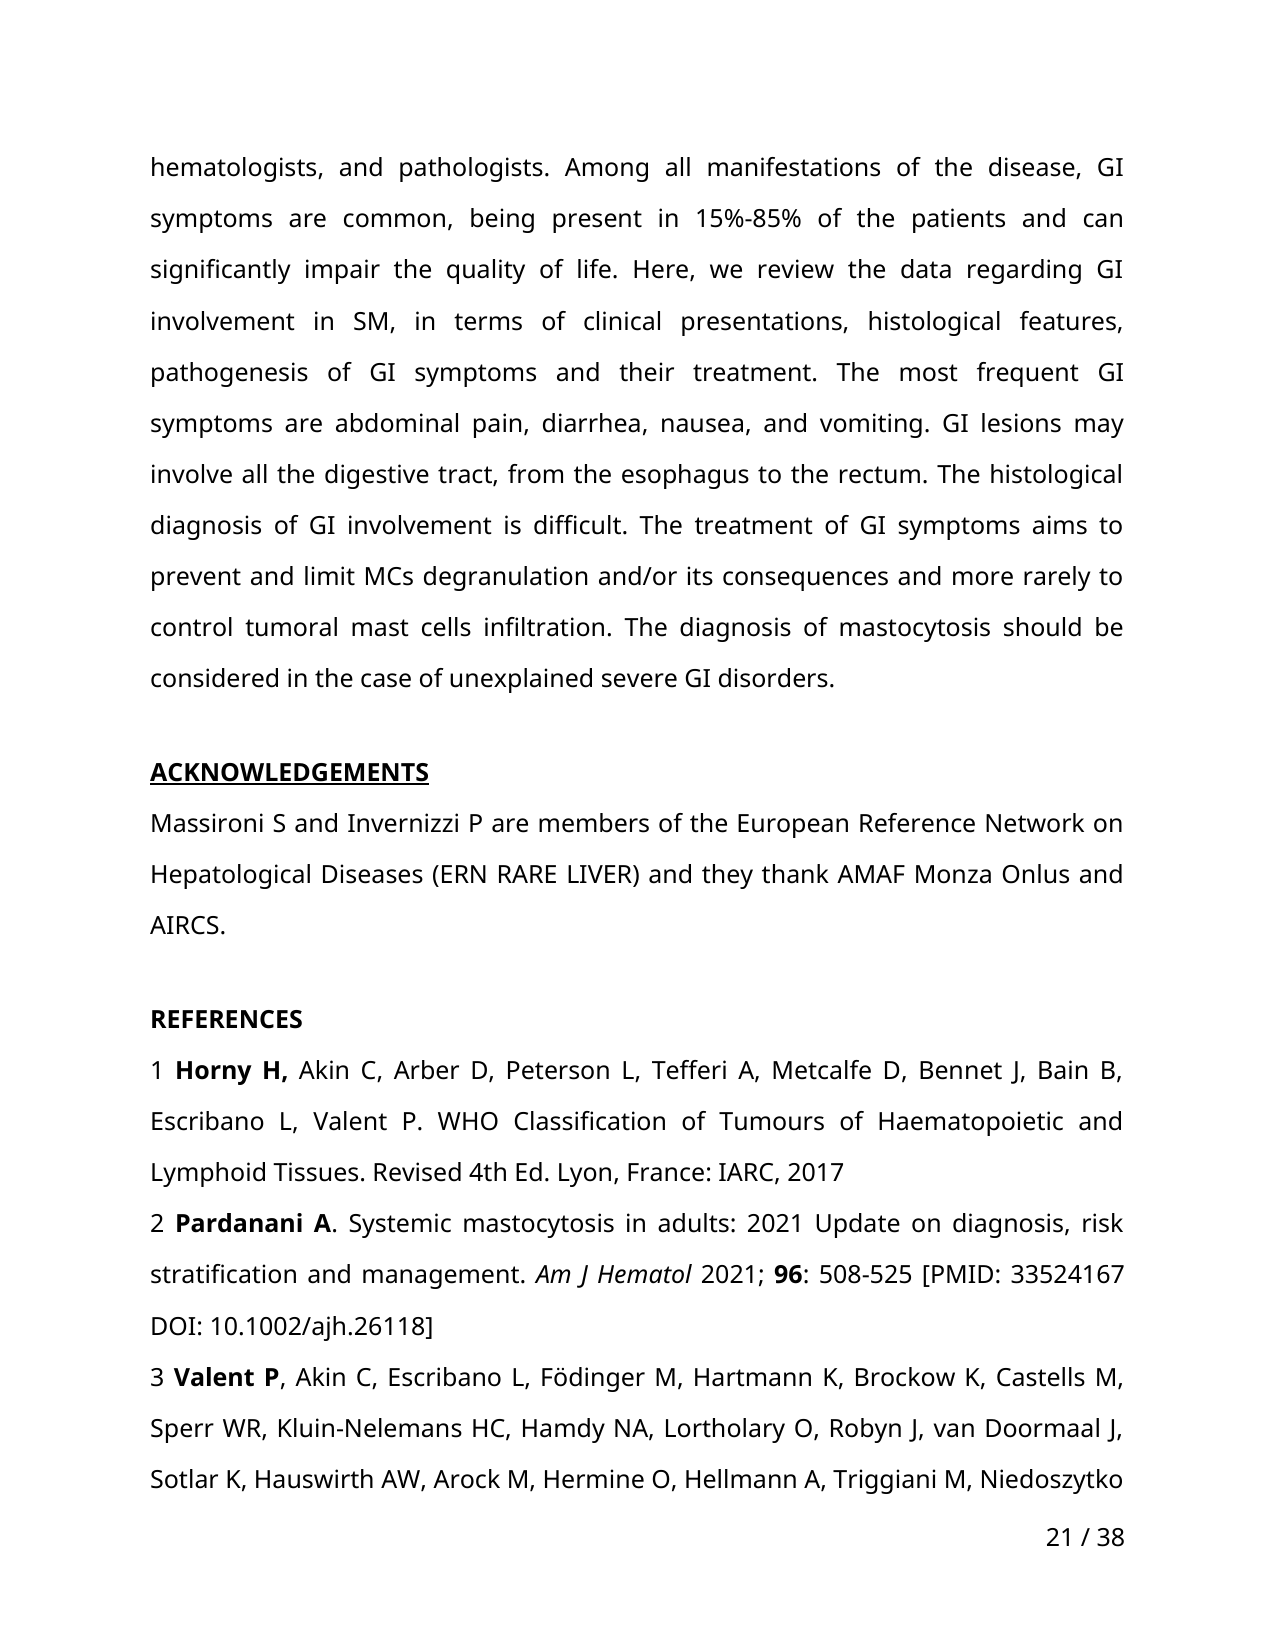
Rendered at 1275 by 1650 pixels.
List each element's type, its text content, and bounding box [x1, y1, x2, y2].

text REFERENCES [150, 1002, 1125, 1036]
text 2 Pardanani A. Systemic mastocytosis in adults: 2021 Update on diagnosis, risk stratification and management. Am J Hematol 2021; 96: 508-525 [PMID: 33524167 DOI: 10.1002/ajh.26118] [150, 1206, 1125, 1342]
text ACKNOWLEDGEMENTS [150, 754, 1125, 789]
text Massironi S and Invernizzi P are members of the European Reference Network on Hepatological Diseases (ERN RARE LIVER) and they thank AMAF Monza Onlus and AIRCS. [150, 806, 1125, 942]
text 1 Horny H, Akin C, Arber D, Peterson L, Tefferi A, Metcalfe D, Bennet J, Bain B, Escribano L, Valent P. WHO Classification of Tumours of Haematopoietic and Lymphoid Tissues. Revised 4th Ed. Lyon, France: IARC, 2017 [150, 1053, 1125, 1189]
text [150, 150, 1125, 694]
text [150, 1359, 1125, 1495]
